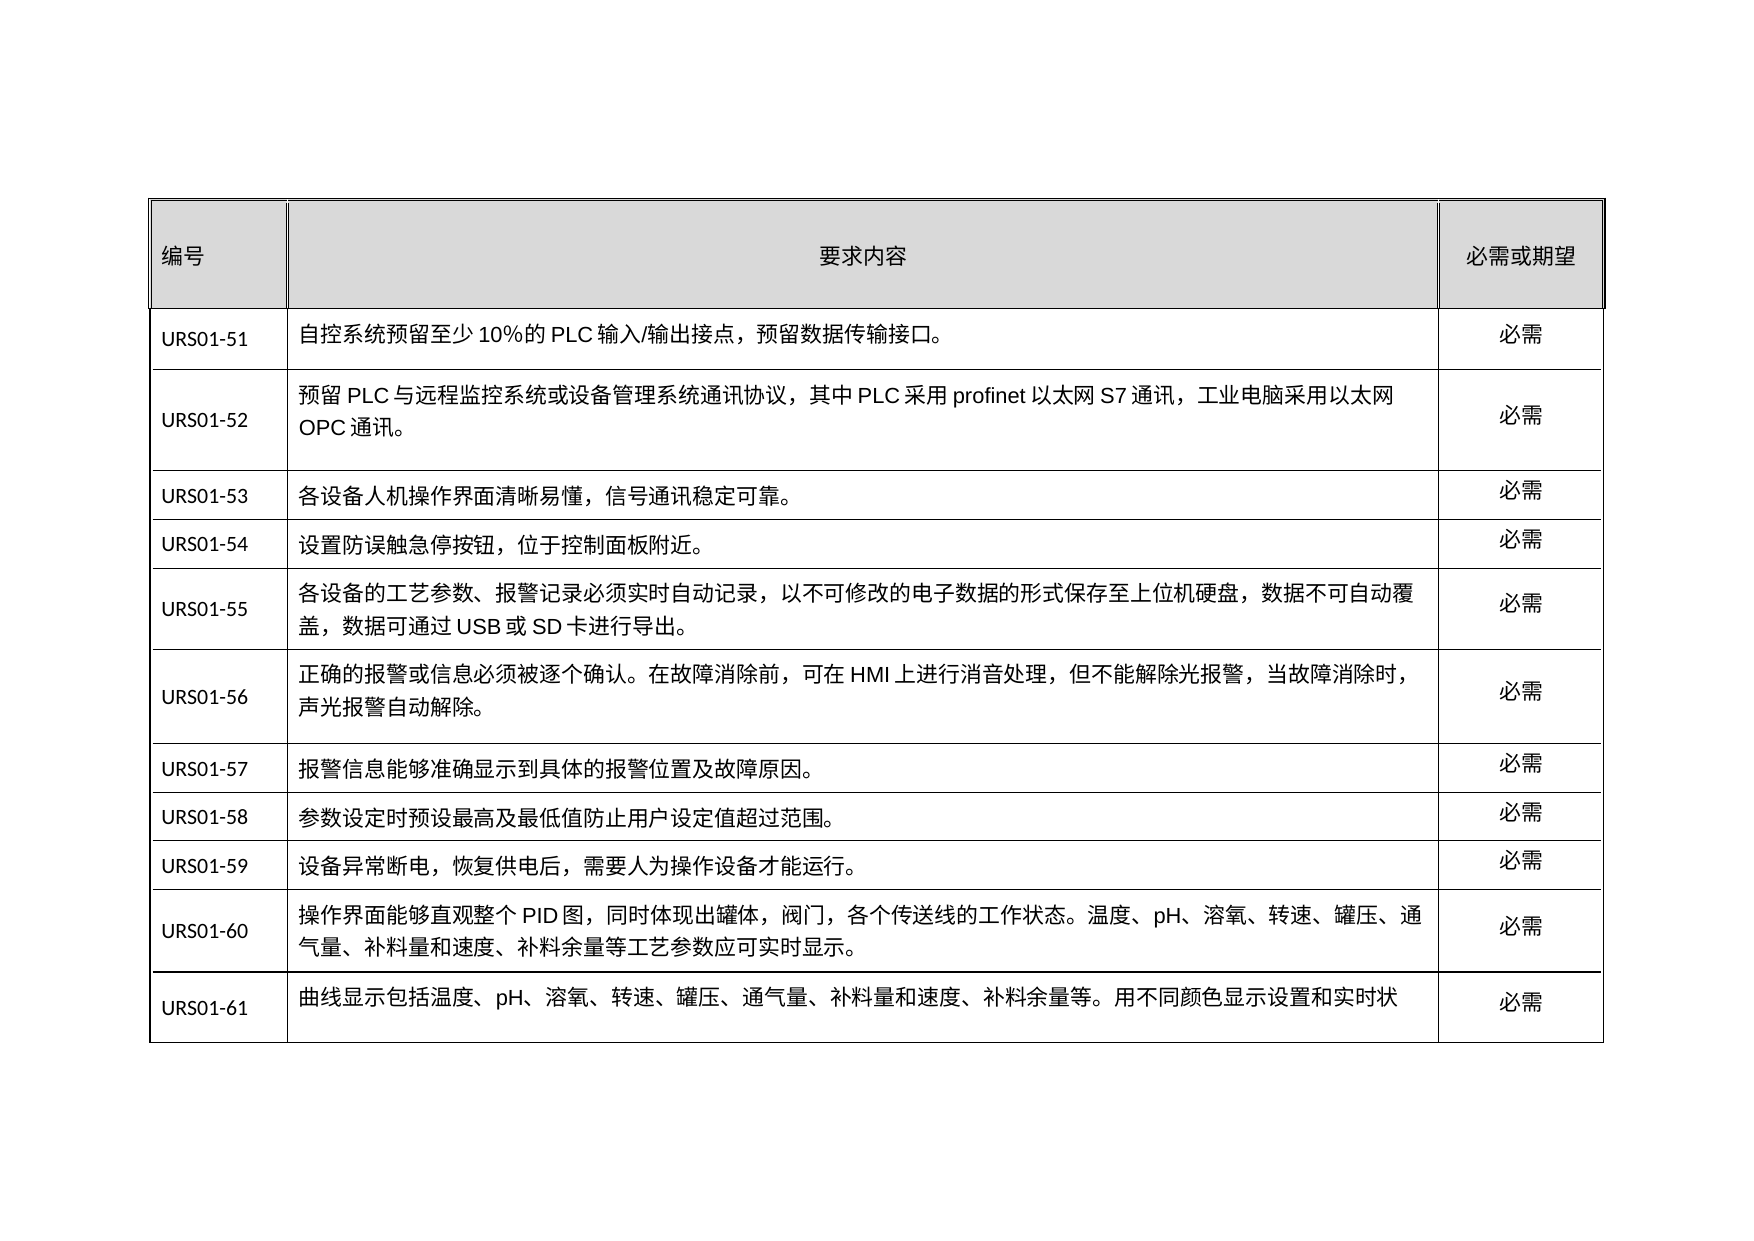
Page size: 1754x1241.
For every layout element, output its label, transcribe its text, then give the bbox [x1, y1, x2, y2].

table_cell 操作界面能够直观整个PID图，同时体现出罐体，阀门，各个传送线的工作状态。温度、pH、溶氧、转速、罐压、通气量、补料量和速度、补料余量等工艺参数应可实时显示。 [288, 890, 1438, 971]
table_cell 必需 [1439, 369, 1603, 470]
table_cell 必需 [1439, 889, 1603, 971]
table_header 要求内容 [288, 201, 1438, 308]
table_cell 必需 [1439, 519, 1603, 567]
table_cell 必需 [1439, 840, 1603, 889]
table_cell URS01-55 [151, 568, 287, 648]
table_cell 设备异常断电，恢复供电后，需要人为操作设备才能运行。 [288, 841, 1438, 889]
table_cell 必需 [1439, 470, 1603, 519]
table_cell 设置防误触急停按钮，位于控制面板附近。 [288, 520, 1438, 567]
table_header 必需或期望 [1439, 201, 1602, 308]
table_cell URS01-60 [151, 889, 287, 971]
table_cell URS01-53 [151, 470, 287, 519]
table_cell URS01-51 [151, 309, 287, 369]
table_cell URS01-61 [151, 971, 287, 1042]
table_cell 正确的报警或信息必须被逐个确认。在故障消除前，可在HMI上进行消音处理，但不能解除光报警，当故障消除时，声光报警自动解除。 [288, 650, 1438, 743]
table_cell URS01-52 [151, 369, 287, 470]
table_cell 各设备人机操作界面清晰易懂，信号通讯稳定可靠。 [288, 471, 1438, 519]
table_cell 必需 [1439, 743, 1603, 792]
table_cell 必需 [1439, 649, 1603, 743]
table_cell 自控系统预留至少10％的PLC输入/输出接点，预留数据传输接口。 [288, 309, 1438, 369]
table_cell 必需 [1439, 792, 1603, 840]
table_cell 必需 [1439, 971, 1603, 1042]
table_cell 必需 [1439, 309, 1603, 369]
table_header 编号 [152, 201, 287, 308]
table_cell URS01-59 [151, 840, 287, 889]
table_cell URS01-58 [151, 792, 287, 840]
table_cell URS01-57 [151, 743, 287, 792]
table_cell URS01-54 [151, 519, 287, 567]
table_cell 预留PLC与远程监控系统或设备管理系统通讯协议，其中PLC采用profinet以太网S7通讯，工业电脑采用以太网OPC通讯。 [288, 370, 1438, 470]
table_cell 参数设定时预设最高及最低值防止用户设定值超过范围。 [288, 793, 1438, 840]
table_cell 报警信息能够准确显示到具体的报警位置及故障原因。 [288, 744, 1438, 792]
table_cell 各设备的工艺参数、报警记录必须实时自动记录，以不可修改的电子数据的形式保存至上位机硬盘，数据不可自动覆盖，数据可通过USB或SD卡进行导出。 [288, 569, 1438, 648]
table_cell 必需 [1439, 568, 1603, 648]
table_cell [288, 973, 1438, 1042]
table_cell URS01-56 [151, 649, 287, 743]
